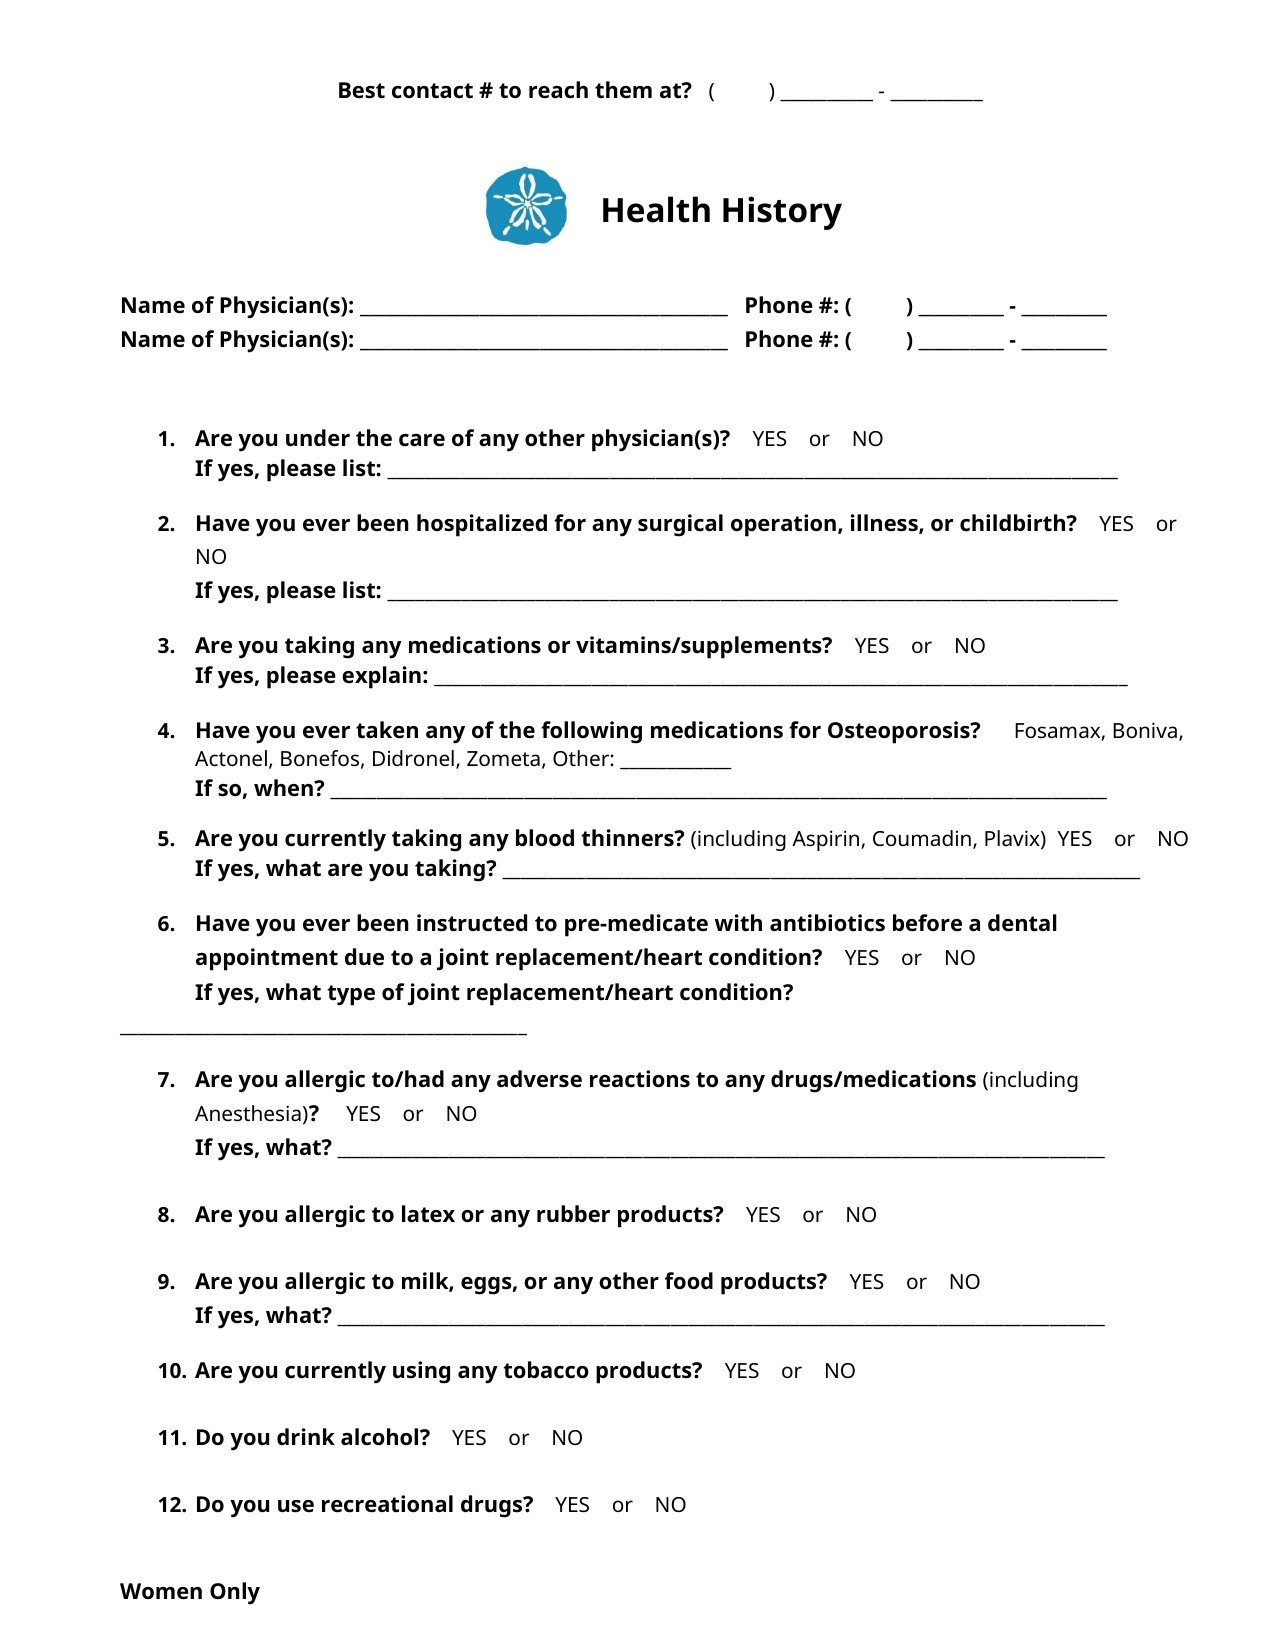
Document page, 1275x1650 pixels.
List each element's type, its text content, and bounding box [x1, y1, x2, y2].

text If yes, what? ___________________________________________________________________________________ [120, 1300, 1200, 1330]
list Do you use recreational drugs? YES or NO [157, 1488, 1200, 1518]
text Name of Physician(s): ___________________________________________ Phone #: ( ) __________ - __________ [120, 324, 1200, 354]
text If yes, please explain: ___________________________________________________________________________ [120, 659, 1200, 689]
text Women Only [120, 1576, 1200, 1606]
text Name of Physician(s): ___________________________________________ Phone #: ( ) __________ - __________ [120, 290, 1200, 320]
list Do you drink alcohol? YES or NO [157, 1422, 1200, 1452]
list Have you ever been instructed to pre-medicate with antibiotics before a dental appointment due to a joint replacement/heart condition? YES or NO [157, 908, 1200, 972]
text If yes, please list: _______________________________________________________________________________ [120, 575, 1200, 604]
picture [482, 162, 571, 249]
text If yes, what are you taking? _____________________________________________________________________ [120, 853, 1200, 883]
list Have you ever taken any of the following medications for Osteoporosis? Fosamax, Boniva, Actonel, Bonefos, Didronel, Zometa, Other: ____________ [157, 714, 1200, 773]
list Are you currently using any tobacco products? YES or NO [157, 1355, 1200, 1385]
list Are you allergic to latex or any rubber products? YES or NO [157, 1199, 1200, 1229]
text If so, when? ____________________________________________________________________________________ [120, 773, 1200, 803]
list Have you ever been hospitalized for any surgical operation, illness, or childbirth? YES or NO [157, 508, 1200, 571]
list Are you allergic to milk, eggs, or any other food products? YES or NO [157, 1266, 1200, 1296]
text Best contact # to reach them at? ( ) __________ - __________ [120, 75, 1200, 105]
text If yes, please list: _______________________________________________________________________________ [120, 453, 1200, 483]
list Are you allergic to/had any adverse reactions to any drugs/medications (including Anesthesia)? YES or NO [157, 1064, 1200, 1128]
list Are you taking any medications or vitamins/supplements? YES or NO [157, 630, 1200, 659]
list Are you under the care of any other physician(s)? YES or NO [157, 423, 1200, 453]
list Are you currently taking any blood thinners? (including Aspirin, Coumadin, Plavix) YES or NO [157, 823, 1200, 853]
text If yes, what type of joint replacement/heart condition? ____________________________________________ [120, 977, 1200, 1039]
list If yes, what? ___________________________________________________________________________________ [195, 1132, 1200, 1162]
